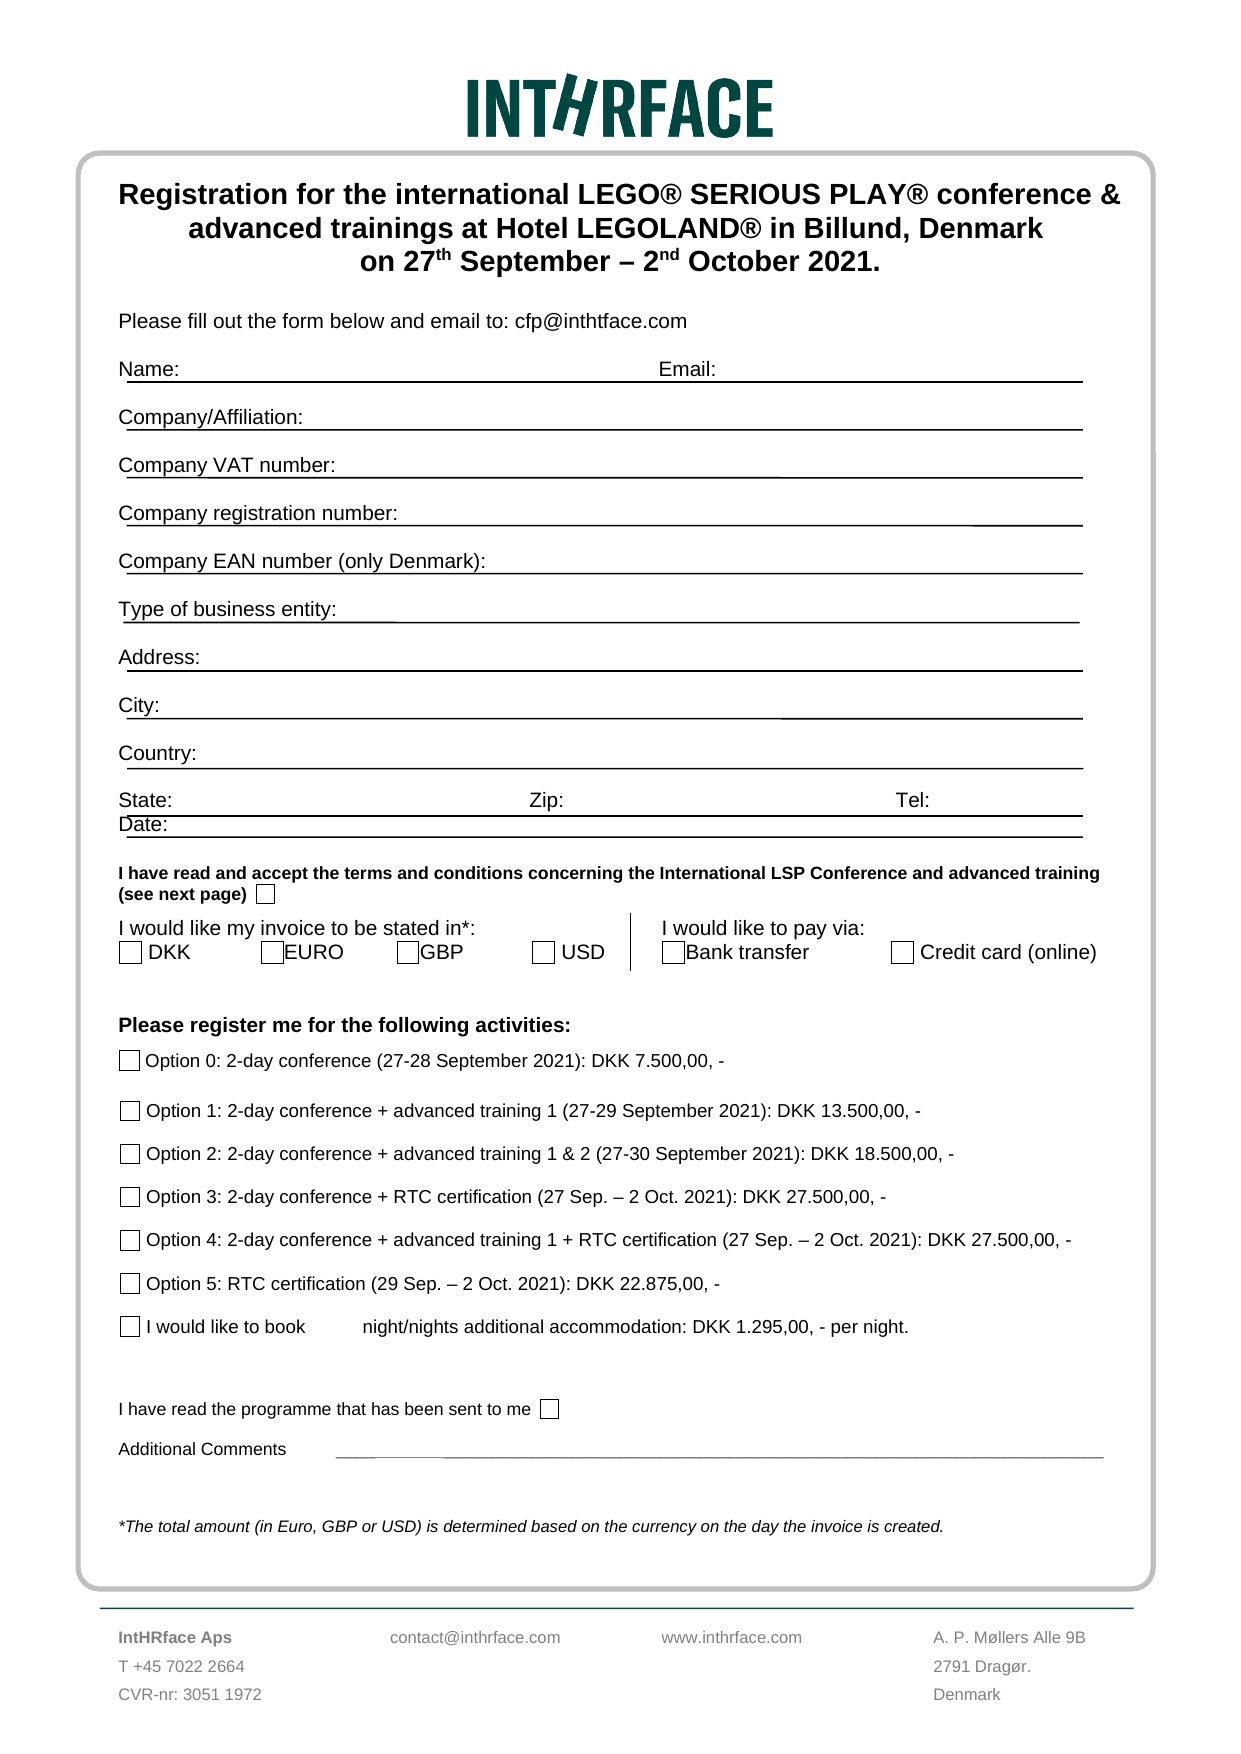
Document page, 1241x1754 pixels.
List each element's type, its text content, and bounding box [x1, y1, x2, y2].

text Option 2: 2-day conference + advanced training 1 & 2 (27-30 September 2021): DKK 18.500,00, - [103, 1143, 1152, 1164]
text Company registration number: [118, 501, 1122, 525]
text Company VAT number: [118, 453, 1122, 477]
text Please register me for the following activities: [118, 1013, 1122, 1037]
text I would like my invoice to be stated in*: I would like to pay via: [631, 916, 1122, 940]
text Name: Email: [118, 357, 1122, 381]
text Additional Comments ____ ___________________________________________________________________ [118, 1439, 1122, 1459]
text Company/Affiliation: [118, 405, 1122, 429]
text Type of business entity: [118, 597, 1122, 621]
text Date: [118, 812, 1122, 836]
text I would like my invoice to be stated in*: I would like to pay via: [118, 916, 630, 940]
text Address: [118, 644, 1122, 668]
text Registration for the international LEGO® SERIOUS PLAY® conference & advanced trainings at Hotel LEGOLAND® in Billund, Denmark on 27th September – 2nd October 2021. [118, 177, 1122, 278]
text Option 4: 2-day conference + advanced training 1 + RTC certification (27 Sep. – 2 Oct. 2021): DKK 27.500,00, - [103, 1229, 1152, 1251]
text Please fill out the form below and email to: cfp@inthtface.com [118, 309, 1122, 333]
text City: [118, 692, 1122, 716]
text Country: [118, 740, 1122, 764]
text Option 3: 2-day conference + RTC certification (27 Sep. – 2 Oct. 2021): DKK 27.500,00, - [103, 1186, 1152, 1208]
text Option 1: 2-day conference + advanced training 1 (27-29 September 2021): DKK 13.500,00, - [103, 1100, 1152, 1121]
text I would like to book night/nights additional accommodation: DKK 1.295,00, - per night. [103, 1315, 1152, 1337]
text I have read the programme that has been sent to me [118, 1398, 1122, 1419]
text DKK EURO GBP USD Bank transfer Credit card (online) [631, 940, 1122, 964]
text Option 5: RTC certification (29 Sep. – 2 Oct. 2021): DKK 22.875,00, - [103, 1272, 1152, 1294]
text Option 0: 2-day conference (27-28 September 2021): DKK 7.500,00, - [118, 1049, 1122, 1071]
picture [467, 73, 773, 138]
text DKK EURO GBP USD Bank transfer Credit card (online) [118, 940, 630, 964]
text I have read and accept the terms and conditions concerning the International LSP Conference and advanced training (see next page) [118, 842, 1122, 904]
text State: Zip: Tel: [118, 788, 1122, 812]
text *The total amount (in Euro, GBP or USD) is determined based on the currency on the day the invoice is created. [118, 1517, 1122, 1536]
text Company EAN number (only Denmark): [118, 549, 1122, 573]
